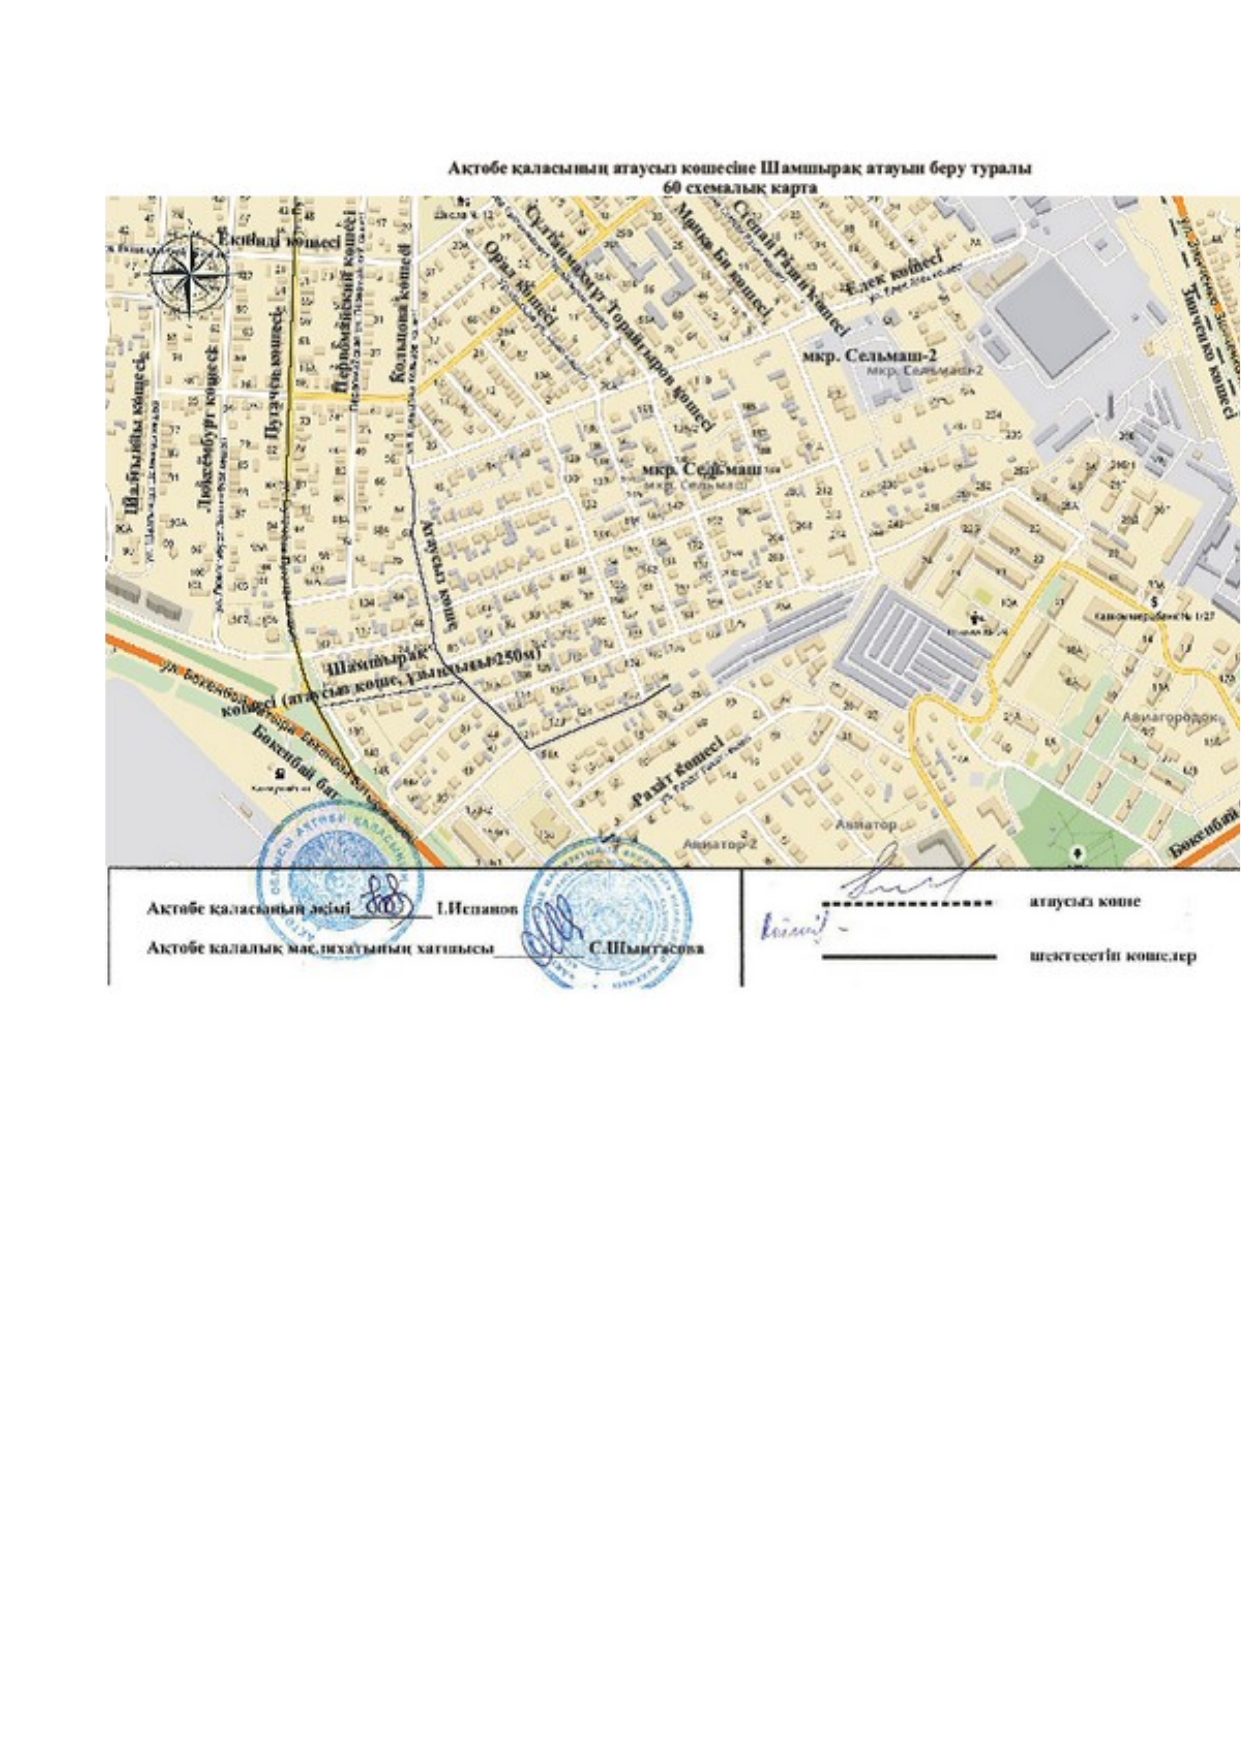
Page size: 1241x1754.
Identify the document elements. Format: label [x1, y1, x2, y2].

table_cell [101, 150, 1240, 1035]
picture [104, 151, 1241, 998]
